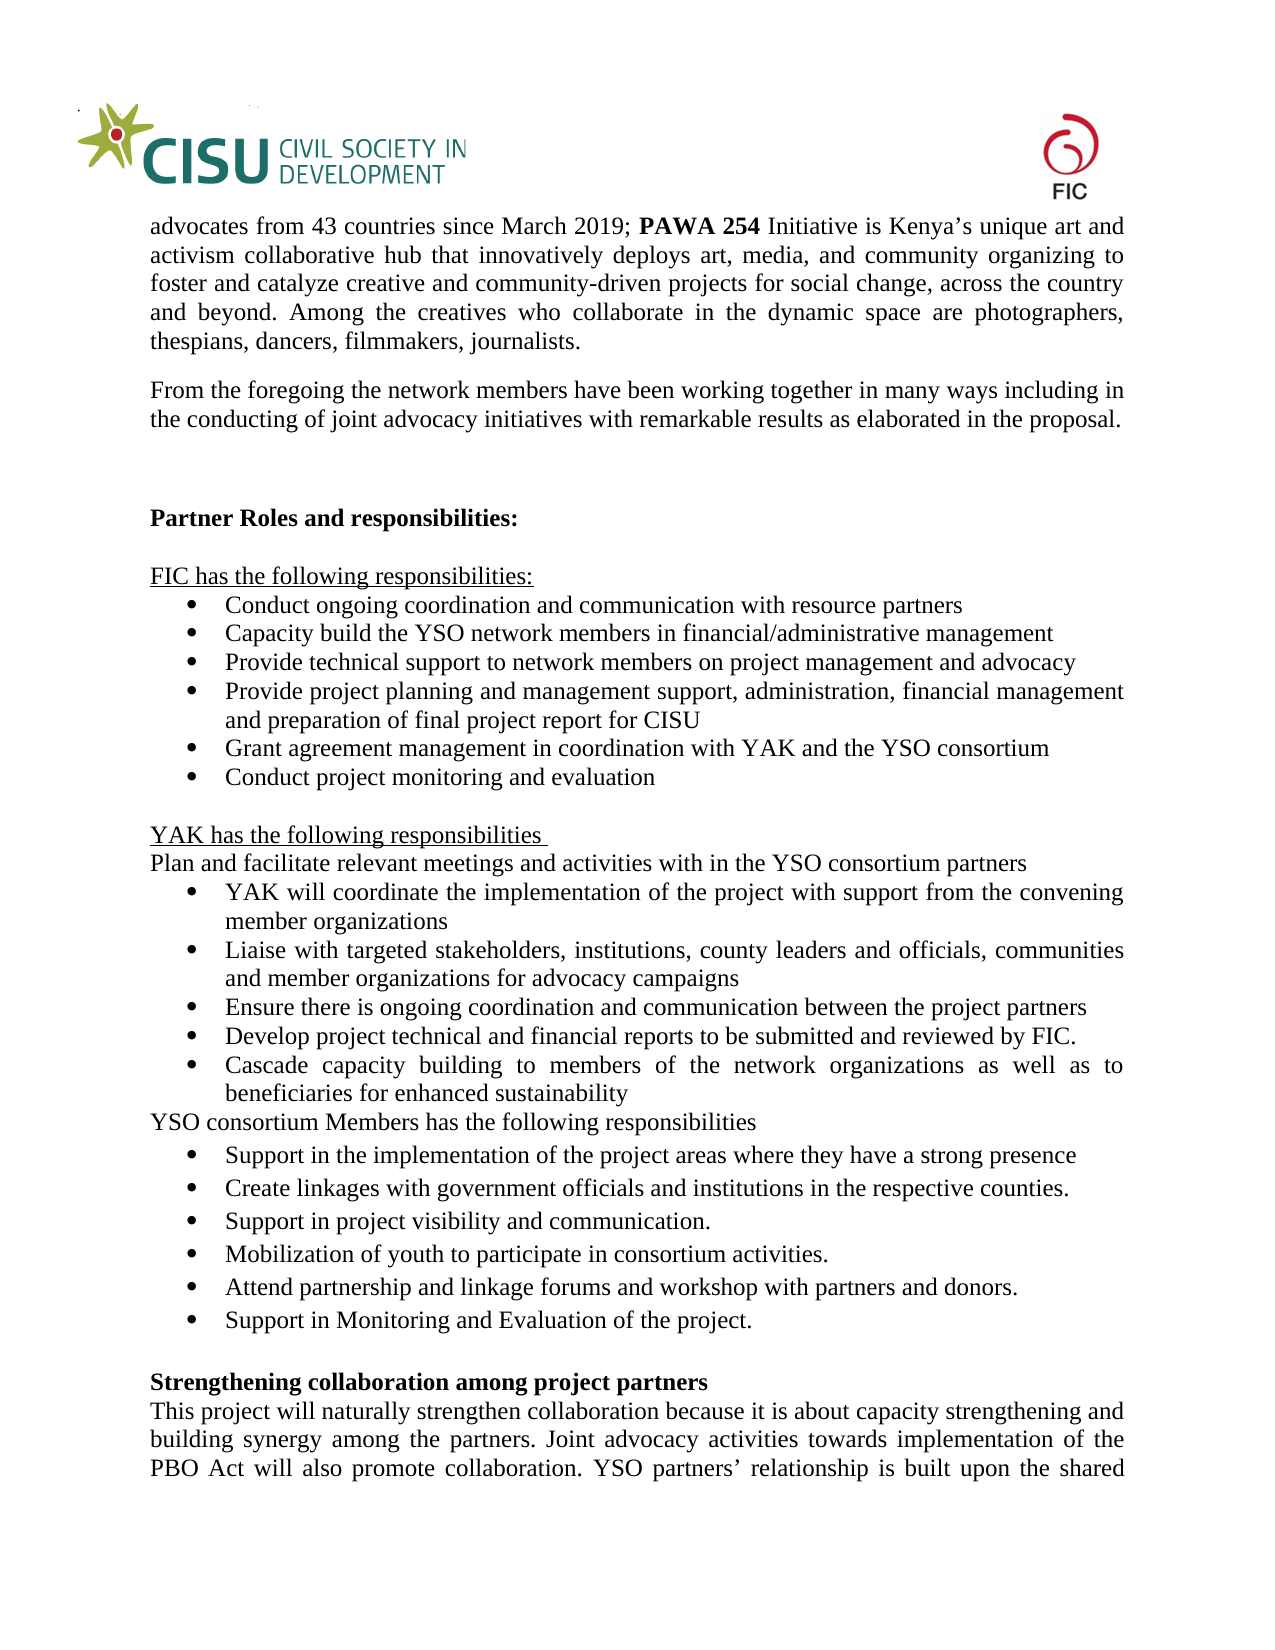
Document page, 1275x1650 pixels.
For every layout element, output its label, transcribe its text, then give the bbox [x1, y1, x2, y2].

list Support in the implementation of the project areas where they have a strong presence [187, 1140, 1125, 1169]
list Mobilization of youth to participate in consortium activities. [187, 1239, 1125, 1268]
text From the foregoing the network members have been working together in many ways including in the conducting of joint advocacy initiatives with remarkable results as elaborated in the proposal. [150, 376, 1125, 433]
list Support in project visibility and communication. [187, 1206, 1125, 1235]
list Grant agreement management in coordination with YAK and the YSO consortium [187, 733, 1125, 762]
list Provide technical support to network members on project management and advocacy [187, 647, 1125, 676]
list YAK will coordinate the implementation of the project with support from the convening member organizations [187, 877, 1125, 935]
text YAK has the following responsibilities [150, 820, 1125, 848]
picture [1029, 103, 1115, 211]
picture [77, 103, 466, 184]
list Capacity build the YSO network members in financial/administrative management [187, 618, 1125, 647]
text YSO consortium Members has the following responsibilities [150, 1107, 1125, 1136]
list Support in Monitoring and Evaluation of the project. [187, 1305, 1125, 1334]
text Strengthening collaboration among project partners [150, 1367, 1125, 1396]
list Attend partnership and linkage forums and workshop with partners and donors. [187, 1272, 1125, 1301]
list Provide project planning and management support, administration, financial management and preparation of final project report for CISU [187, 676, 1125, 733]
text Plan and facilitate relevant meetings and activities with in the YSO consortium partners [150, 848, 1125, 877]
text Partner Roles and responsibilities: [150, 503, 1125, 532]
list Liaise with targeted stakeholders, institutions, county leaders and officials, communities and member organizations for advocacy campaigns [187, 935, 1125, 992]
list Conduct project monitoring and evaluation [187, 762, 1125, 791]
list Create linkages with government officials and institutions in the respective counties. [187, 1173, 1125, 1202]
list Develop project technical and financial reports to be submitted and reviewed by FIC. [187, 1021, 1125, 1050]
text FIC has the following responsibilities: [150, 561, 1125, 590]
list Conduct ongoing coordination and communication with resource partners [187, 590, 1125, 618]
list Ensure there is ongoing coordination and communication between the project partners [187, 992, 1125, 1021]
list Cascade capacity building to members of the network organizations as well as to beneficiaries for enhanced sustainability [187, 1050, 1125, 1107]
